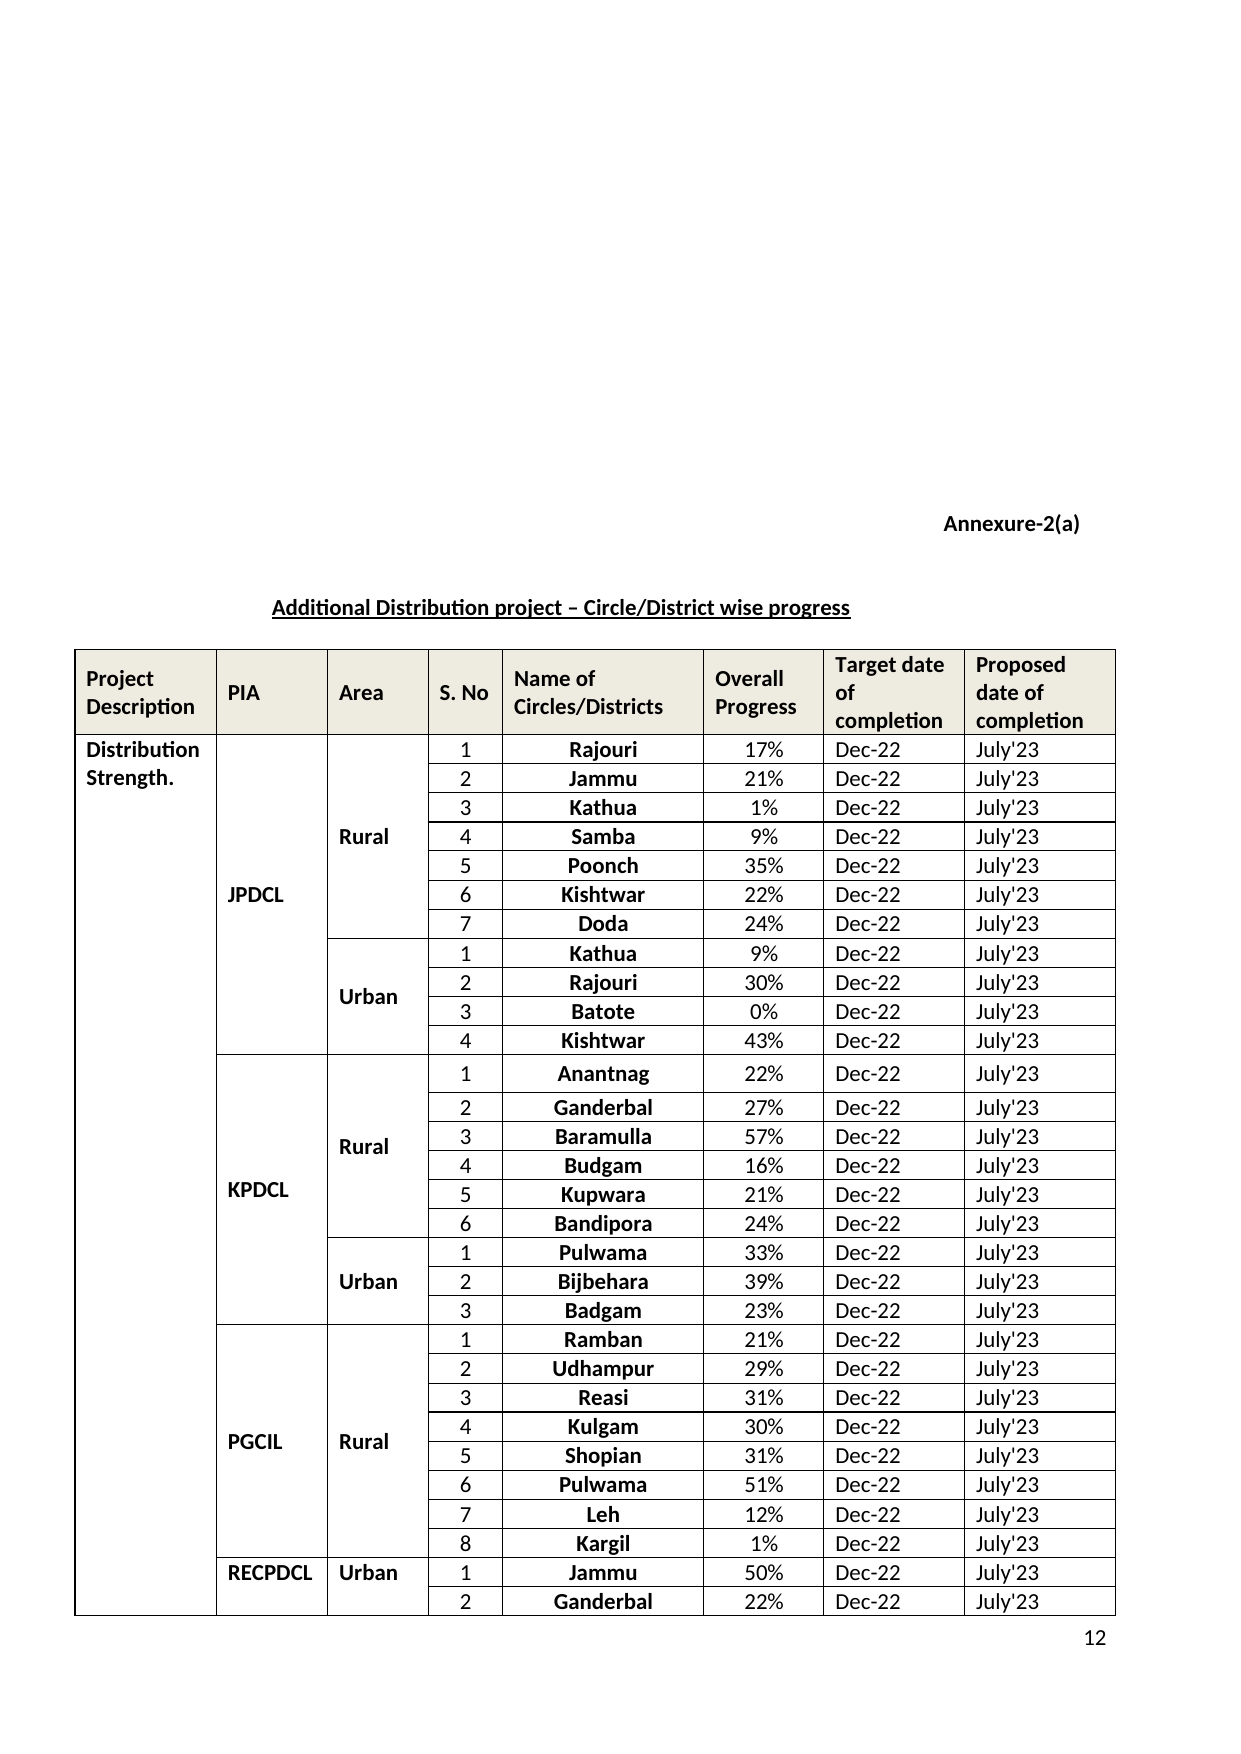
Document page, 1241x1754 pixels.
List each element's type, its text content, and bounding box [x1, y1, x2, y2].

table_cell Dec-22 [824, 1055, 964, 1092]
table_cell 12% [704, 1500, 823, 1528]
table_cell 50% [704, 1558, 823, 1586]
table_header PIA [217, 650, 327, 734]
table_cell July'23 [965, 881, 1115, 908]
table_cell 1 [429, 1238, 502, 1266]
table_cell 1% [704, 793, 823, 821]
table_cell 9% [704, 939, 823, 967]
table_cell 5 [429, 851, 502, 879]
table_cell 35% [704, 851, 823, 879]
table_cell 21% [704, 1325, 823, 1353]
table_cell Dec-22 [824, 1093, 964, 1121]
table_cell July'23 [965, 1296, 1115, 1324]
table_cell Bandipora [503, 1209, 703, 1237]
table_cell July'23 [965, 1325, 1115, 1353]
table_cell July'23 [965, 1354, 1115, 1382]
table_cell Kulgam [503, 1413, 703, 1441]
table_header S. No [429, 650, 502, 734]
table_cell July'23 [965, 1209, 1115, 1237]
table_cell 1 [429, 1325, 502, 1353]
table_cell 23% [704, 1296, 823, 1324]
table_cell 3 [429, 793, 502, 821]
text Annexure-2(a) [825, 509, 1106, 537]
table_cell 16% [704, 1151, 823, 1179]
table_header Overall Progress [704, 650, 823, 734]
table_cell Dec-22 [824, 968, 964, 996]
table_cell July'23 [965, 1442, 1115, 1469]
table_cell 21% [704, 1180, 823, 1208]
table_cell 3 [429, 1296, 502, 1324]
table_cell Dec-22 [824, 1325, 964, 1353]
table_cell July'23 [965, 851, 1115, 879]
table_cell July'23 [965, 1267, 1115, 1295]
table_cell Dec-22 [824, 1500, 964, 1528]
table_cell Pulwama [503, 1238, 703, 1266]
table_cell Rural [328, 1325, 428, 1557]
table_cell 27% [704, 1093, 823, 1121]
table_cell Jammu [503, 764, 703, 792]
table_cell Poonch [503, 851, 703, 879]
table_cell Dec-22 [824, 1354, 964, 1382]
table_cell 6 [429, 1209, 502, 1237]
table_cell Dec-22 [824, 1587, 964, 1615]
table_cell 0% [704, 997, 823, 1025]
table_cell Pulwama [503, 1471, 703, 1499]
table_cell Udhampur [503, 1354, 703, 1382]
table_cell Rural [328, 1055, 428, 1237]
table_cell 1 [429, 735, 502, 763]
table_cell Dec-22 [824, 1122, 964, 1150]
table_cell 29% [704, 1354, 823, 1382]
table_cell July'23 [965, 1026, 1115, 1054]
table_cell July'23 [965, 735, 1115, 763]
table_cell July'23 [965, 764, 1115, 792]
table_header Area [328, 650, 428, 734]
table_cell Rajouri [503, 735, 703, 763]
table_cell 3 [429, 997, 502, 1025]
table_cell 1% [704, 1529, 823, 1557]
table_cell 2 [429, 1093, 502, 1121]
table_cell Batote [503, 997, 703, 1025]
table_cell Kupwara [503, 1180, 703, 1208]
table_cell Dec-22 [824, 1558, 964, 1586]
table_cell JPDCL [217, 735, 327, 1054]
table_cell 1 [429, 939, 502, 967]
table_cell RECPDCL [217, 1558, 327, 1615]
table_cell 1 [429, 1558, 502, 1586]
table_cell Urban [328, 1558, 428, 1615]
table_cell July'23 [965, 1151, 1115, 1179]
table_cell Anantnag [503, 1055, 703, 1092]
table_cell Dec-22 [824, 764, 964, 792]
table_cell 6 [429, 881, 502, 908]
table_cell Dec-22 [824, 1026, 964, 1054]
table_cell July'23 [965, 1180, 1115, 1208]
table_cell 4 [429, 1151, 502, 1179]
table_cell Dec-22 [824, 735, 964, 763]
table_cell Ramban [503, 1325, 703, 1353]
table_cell 2 [429, 968, 502, 996]
table_cell Badgam [503, 1296, 703, 1324]
table_cell Dec-22 [824, 1238, 964, 1266]
table_cell Urban [328, 1238, 428, 1324]
table_cell 31% [704, 1384, 823, 1411]
table_cell 24% [704, 910, 823, 938]
table_cell Reasi [503, 1384, 703, 1411]
table_cell 43% [704, 1026, 823, 1054]
table_cell Bijbehara [503, 1267, 703, 1295]
table_cell 22% [704, 1055, 823, 1092]
table_cell 6 [429, 1471, 502, 1499]
table_cell Rajouri [503, 968, 703, 996]
table_cell 51% [704, 1471, 823, 1499]
table_header Name of Circles/Districts [503, 650, 703, 734]
table_cell Dec-22 [824, 939, 964, 967]
table_cell Dec-22 [824, 1180, 964, 1208]
table_cell 22% [704, 1587, 823, 1615]
table_cell Kargil [503, 1529, 703, 1557]
table_header Project Description [76, 650, 216, 734]
table_cell July'23 [965, 1413, 1115, 1441]
table_cell PGCIL [217, 1325, 327, 1557]
table_cell July'23 [965, 1093, 1115, 1121]
text Additional Distribution project – Circle/District wise progress [75, 593, 1106, 621]
table_cell Dec-22 [824, 997, 964, 1025]
table_cell 5 [429, 1442, 502, 1469]
table_cell 17% [704, 735, 823, 763]
table_header Target date of completion [824, 650, 964, 734]
table_cell 4 [429, 823, 502, 850]
table_cell 7 [429, 910, 502, 938]
table_cell 30% [704, 1413, 823, 1441]
table_cell 4 [429, 1026, 502, 1054]
table_cell July'23 [965, 1587, 1115, 1615]
table_cell 30% [704, 968, 823, 996]
table_cell Dec-22 [824, 1413, 964, 1441]
table_cell 24% [704, 1209, 823, 1237]
table_cell July'23 [965, 1055, 1115, 1092]
table_cell Dec-22 [824, 1471, 964, 1499]
table_cell July'23 [965, 968, 1115, 996]
table_cell 2 [429, 1354, 502, 1382]
table_cell July'23 [965, 1471, 1115, 1499]
table_cell Dec-22 [824, 851, 964, 879]
table_cell 5 [429, 1180, 502, 1208]
table_cell July'23 [965, 1122, 1115, 1150]
table_cell Budgam [503, 1151, 703, 1179]
table_cell Ganderbal [503, 1093, 703, 1121]
table_cell Jammu [503, 1558, 703, 1586]
table_cell July'23 [965, 1238, 1115, 1266]
table_cell 22% [704, 881, 823, 908]
table_cell Dec-22 [824, 1296, 964, 1324]
table_cell 21% [704, 764, 823, 792]
table_cell July'23 [965, 1529, 1115, 1557]
table_cell Dec-22 [824, 1529, 964, 1557]
table_cell Dec-22 [824, 1209, 964, 1237]
table_cell 9% [704, 823, 823, 850]
table_cell Dec-22 [824, 823, 964, 850]
table_cell Distribution Strength. [76, 735, 216, 1615]
table_cell 8 [429, 1529, 502, 1557]
table_cell July'23 [965, 823, 1115, 850]
table_cell 2 [429, 1267, 502, 1295]
table_cell Dec-22 [824, 1384, 964, 1411]
table_cell July'23 [965, 1384, 1115, 1411]
table_cell 57% [704, 1122, 823, 1150]
table_cell July'23 [965, 793, 1115, 821]
table_cell 4 [429, 1413, 502, 1441]
table_header Proposed date of completion [965, 650, 1115, 734]
table_cell Dec-22 [824, 1151, 964, 1179]
table_cell Dec-22 [824, 1442, 964, 1469]
table_cell 31% [704, 1442, 823, 1469]
table_cell July'23 [965, 1500, 1115, 1528]
table_cell Leh [503, 1500, 703, 1528]
table_cell Kishtwar [503, 1026, 703, 1054]
table_cell Kathua [503, 793, 703, 821]
table_cell July'23 [965, 910, 1115, 938]
table_cell 7 [429, 1500, 502, 1528]
table_cell Ganderbal [503, 1587, 703, 1615]
table_cell Doda [503, 910, 703, 938]
table_cell 2 [429, 1587, 502, 1615]
table_cell July'23 [965, 1558, 1115, 1586]
table_cell Kishtwar [503, 881, 703, 908]
table_cell 39% [704, 1267, 823, 1295]
table_cell Baramulla [503, 1122, 703, 1150]
table_cell Kathua [503, 939, 703, 967]
table_cell Dec-22 [824, 793, 964, 821]
table_cell 33% [704, 1238, 823, 1266]
table_cell Dec-22 [824, 881, 964, 908]
table_cell Dec-22 [824, 910, 964, 938]
table_cell July'23 [965, 997, 1115, 1025]
table_cell Shopian [503, 1442, 703, 1469]
table_cell Samba [503, 823, 703, 850]
table_cell 3 [429, 1384, 502, 1411]
table_cell Urban [328, 939, 428, 1054]
table_cell 2 [429, 764, 502, 792]
table_cell Rural [328, 735, 428, 938]
table_cell KPDCL [217, 1055, 327, 1324]
table_cell 1 [429, 1055, 502, 1092]
table_cell 3 [429, 1122, 502, 1150]
table_cell July'23 [965, 939, 1115, 967]
table_cell Dec-22 [824, 1267, 964, 1295]
